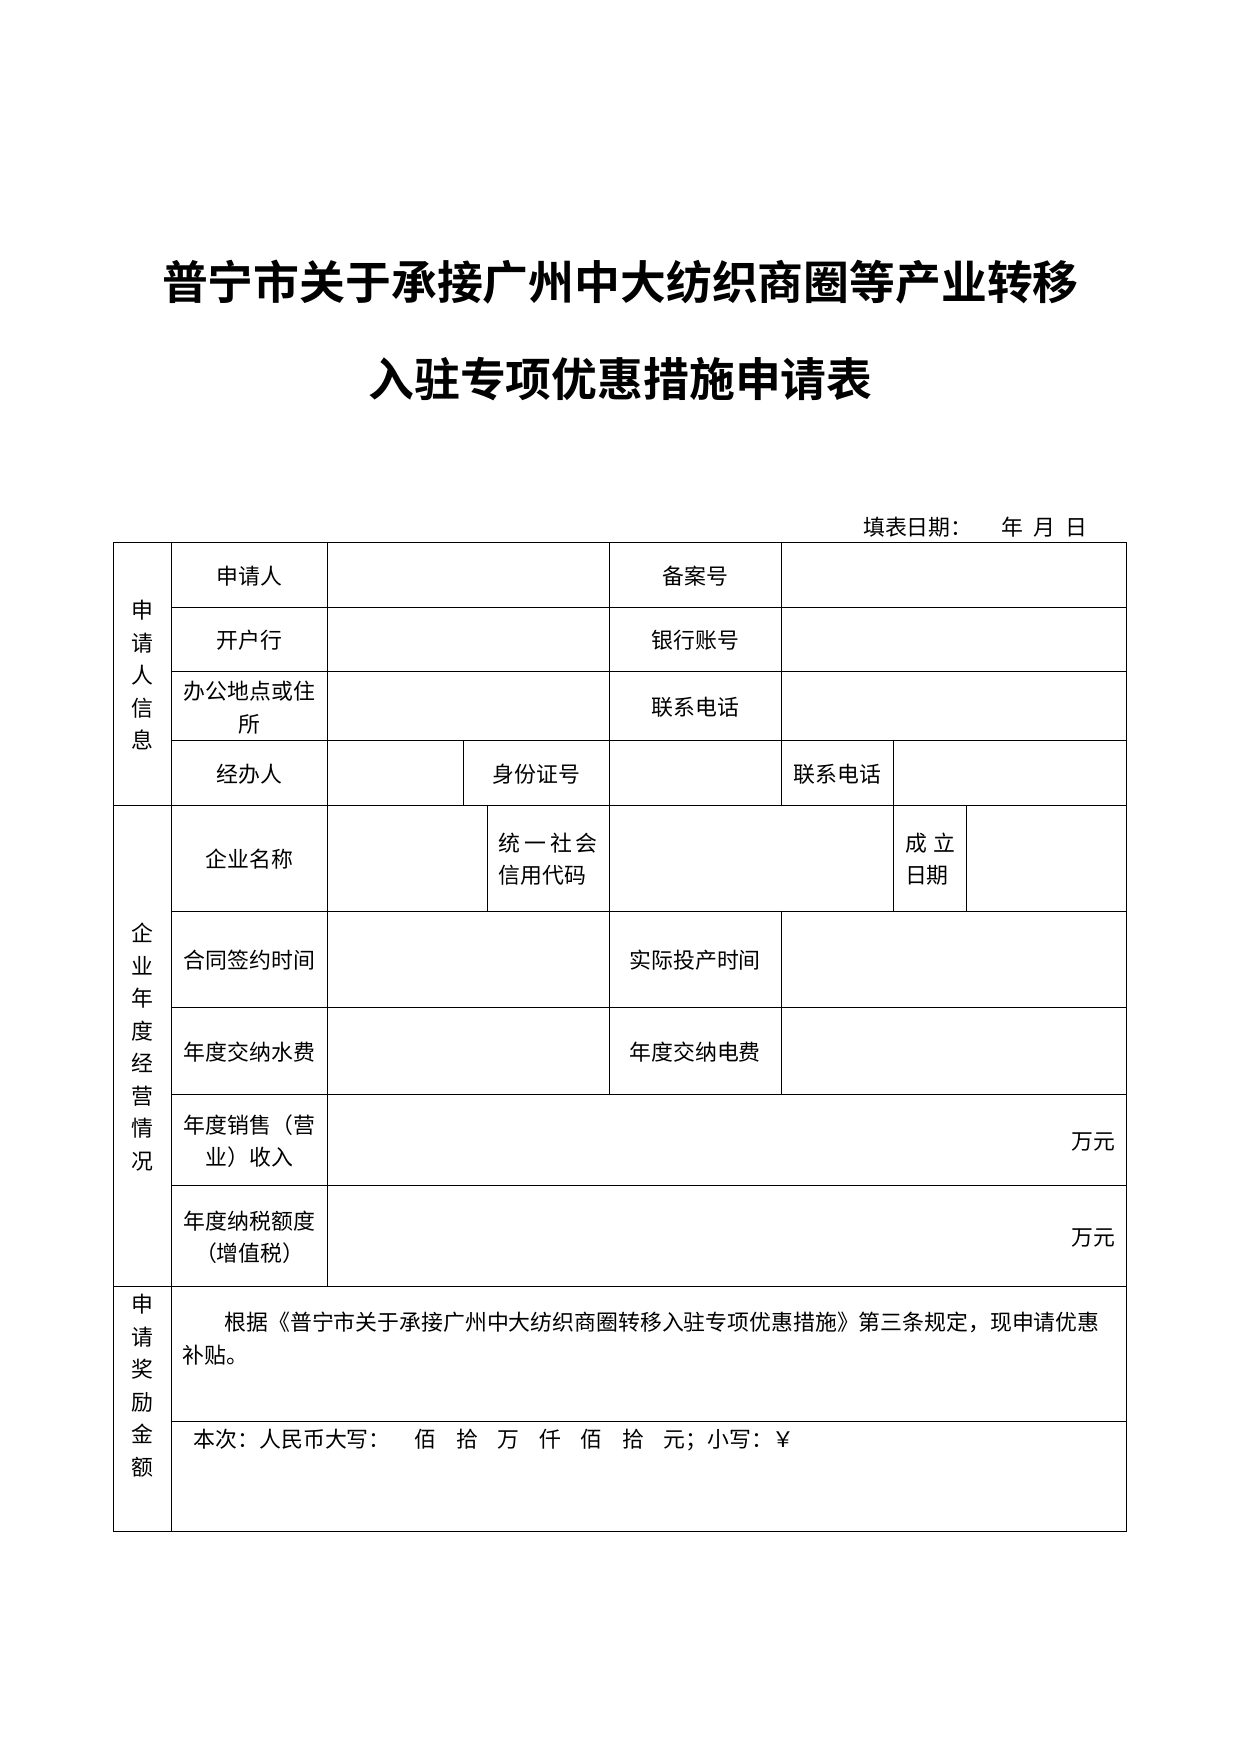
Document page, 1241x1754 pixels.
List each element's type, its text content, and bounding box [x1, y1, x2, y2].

table_cell 申请奖励金额 [114, 1287, 171, 1531]
table_cell 年度交纳水费 [172, 1008, 327, 1094]
table_cell 联系电话 [610, 672, 781, 740]
table_cell 年度销售（营业）收入 [172, 1095, 327, 1184]
table_cell 年度纳税额度（增值税） [172, 1186, 327, 1286]
table_header [782, 543, 1126, 607]
table_cell [610, 741, 781, 805]
table_cell 根据《普宁市关于承接广州中大纺织商圈转移入驻专项优惠措施》第三条规定，现申请优惠补贴。 [172, 1287, 1126, 1421]
table_cell 万元 [328, 1095, 1126, 1184]
table_cell 企业年度经营情况 [114, 806, 171, 1286]
table_cell [610, 806, 893, 911]
table_cell 万元 [328, 1186, 1126, 1286]
table_cell 经办人 [172, 741, 327, 805]
table_cell [782, 912, 1126, 1007]
table_cell [782, 608, 1126, 671]
table_header 申请人 [172, 543, 327, 607]
table_cell [328, 806, 487, 911]
table_cell 企业名称 [172, 806, 327, 911]
table_header 申请人信息 [114, 543, 171, 805]
table_cell 身份证号 [464, 741, 609, 805]
table_cell [328, 912, 609, 1007]
text 普宁市关于承接广州中大纺织商圈等产业转移入驻专项优惠措施申请表 [153, 230, 1087, 425]
table_cell 统一社会信用代码 [488, 806, 609, 911]
table_header 备案号 [610, 543, 781, 607]
table_cell [328, 741, 463, 805]
text 填表日期： 年 月 日 [153, 510, 1087, 542]
table_cell 本次：人民币大写： 佰 拾 万 仟 佰 拾 元；小写：￥ [172, 1422, 1126, 1531]
table_cell [328, 672, 609, 740]
table_cell 成立日期 [894, 806, 966, 911]
table_cell 实际投产时间 [610, 912, 781, 1007]
table_cell [328, 1008, 609, 1094]
table_cell [894, 741, 1126, 805]
table_cell [328, 608, 609, 671]
table_cell [782, 1008, 1126, 1094]
table_cell 联系电话 [782, 741, 893, 805]
table_cell 合同签约时间 [172, 912, 327, 1007]
table_cell [782, 672, 1126, 740]
table_cell 年度交纳电费 [610, 1008, 781, 1094]
table_cell 开户行 [172, 608, 327, 671]
table_cell 银行账号 [610, 608, 781, 671]
table_cell [967, 806, 1126, 911]
table_header [328, 543, 609, 607]
table_cell 办公地点或住所 [172, 672, 327, 740]
